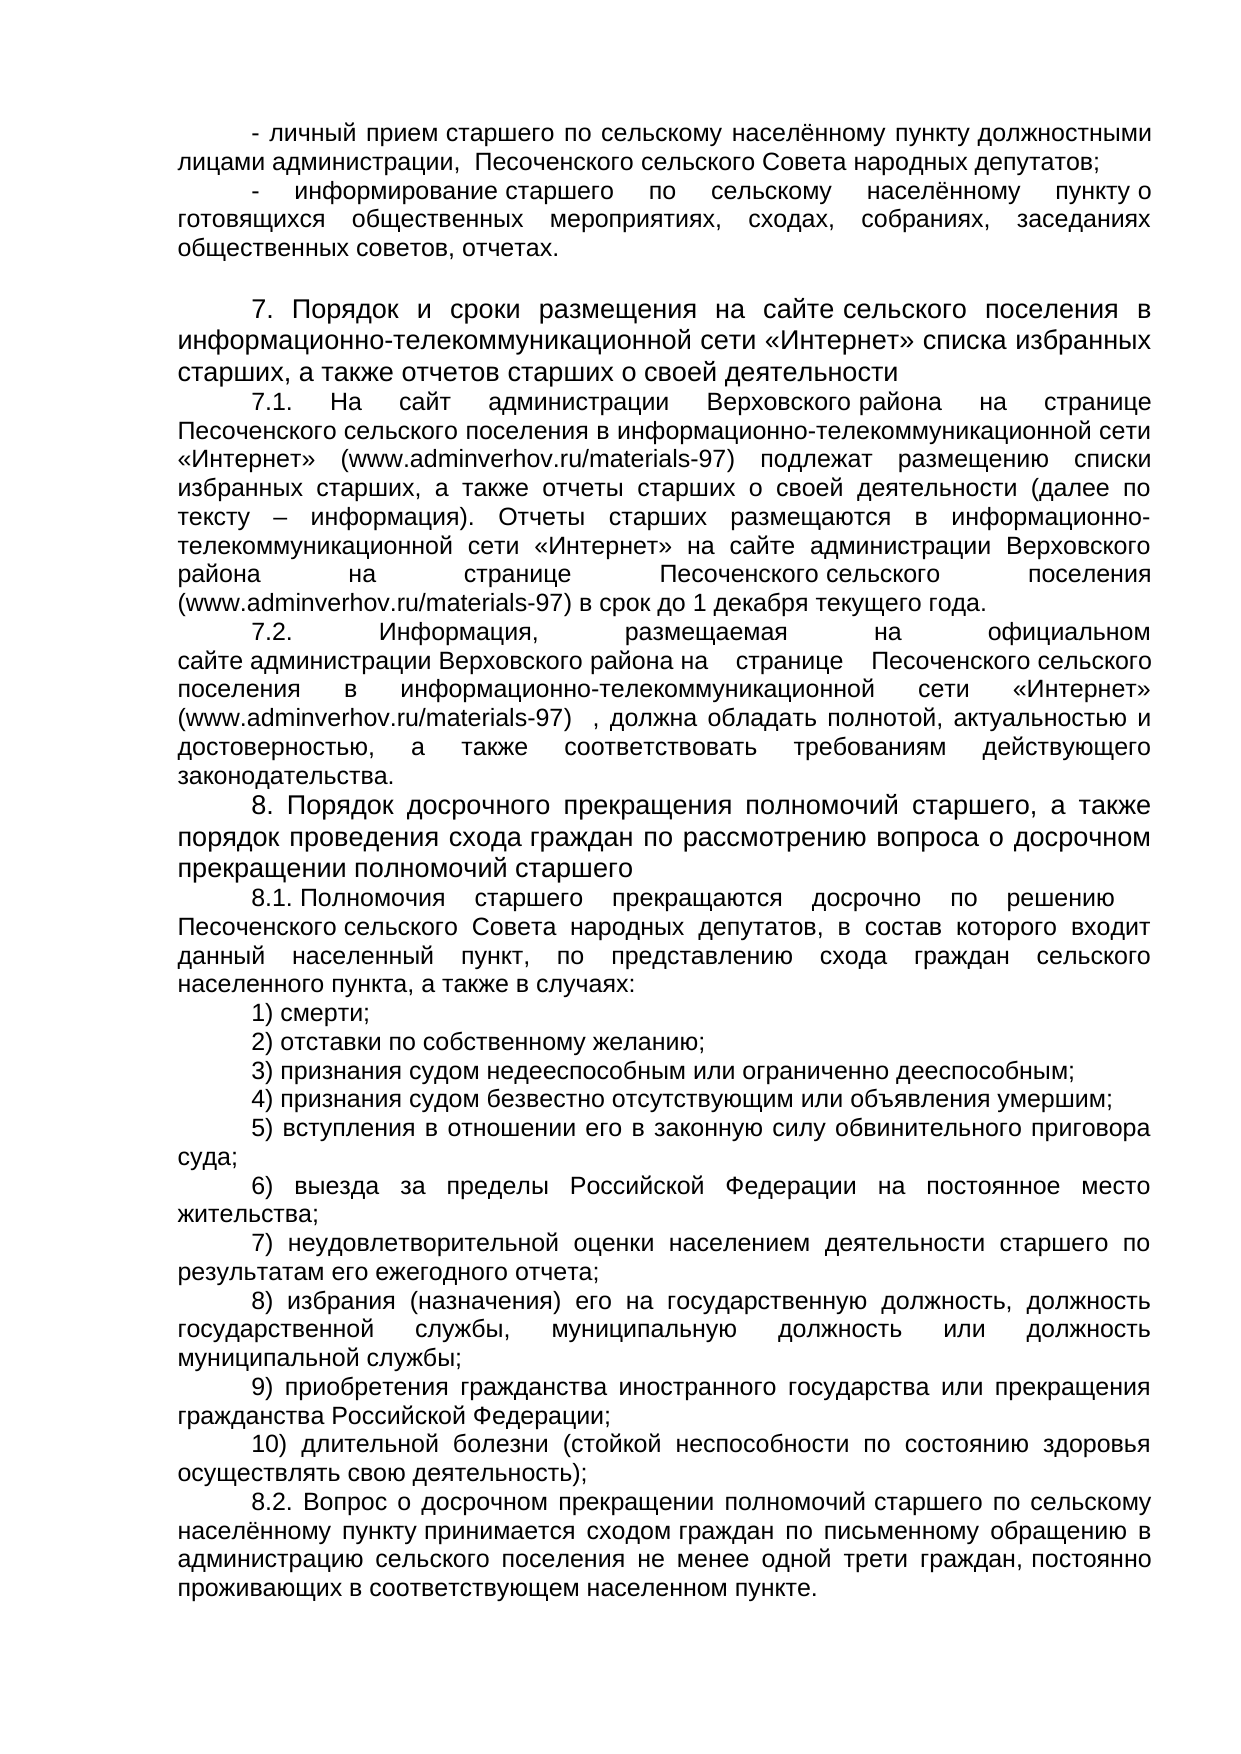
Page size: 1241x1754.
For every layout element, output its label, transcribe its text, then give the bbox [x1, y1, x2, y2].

text 1) смерти; [177, 998, 1152, 1027]
text 4) признания судом безвестно отсутствующим или объявления умершим; [177, 1084, 1152, 1113]
text 3) признания судом недееспособным или ограниченно дееспособным; [177, 1056, 1152, 1084]
text - личный прием старшего по сельскому населённому пункту должностными лицами администрации, Песоченского сельского Совета народных депутатов; [177, 118, 1152, 176]
text 2) отставки по собственному желанию; [177, 1027, 1152, 1056]
text 8. Порядок досрочного прекращения полномочий старшего, а также порядок проведения схода граждан по рассмотрению вопроса о досрочном прекращении полномочий старшего [177, 789, 1152, 883]
text 8.1. Полномочия старшего прекращаются досрочно по решению Песоченского сельского Совета народных депутатов, в состав которого входит данный населенный пункт, по представлению схода граждан сельского населенного пункта, а также в случаях: [177, 883, 1152, 998]
text 7. Порядок и сроки размещения на сайте сельского поселения в информационно-телекоммуникационной сети «Интернет» списка избранных старших, а также отчетов старших о своей деятельности [177, 293, 1152, 387]
text 8.2. Вопрос о досрочном прекращении полномочий старшего по сельскому населённому пункту принимается сходом граждан по письменному обращению в администрацию сельского поселения не менее одной трети граждан, постоянно проживающих в соответствующем населенном пункте. [177, 1487, 1152, 1602]
text 9) приобретения гражданства иностранного государства или прекращения гражданства Российской Федерации; [177, 1372, 1152, 1429]
text 7) неудовлетворительной оценки населением деятельности старшего по результатам его ежегодного отчета; [177, 1228, 1152, 1286]
text 6) выезда за пределы Российской Федерации на постоянное место жительства; [177, 1171, 1152, 1228]
text 7.1. На сайт администрации Верховского района на странице Песоченского сельского поселения в информационно-телекоммуникационной сети «Интернет» (www.adminverhov.ru/materials-97) подлежат размещению списки избранных старших, а также отчеты старших о своей деятельности (далее по тексту – информация). Отчеты старших размещаются в информационно-телекоммуникационной сети «Интернет» на сайте администрации Верховского района на странице Песоченского сельского поселения (www.adminverhov.ru/materials-97) в срок до 1 декабря текущего года. [177, 387, 1152, 617]
text 5) вступления в отношении его в законную силу обвинительного приговора суда; [177, 1113, 1152, 1171]
text 8) избрания (назначения) его на государственную должность, должность государственной службы, муниципальную должность или должность муниципальной службы; [177, 1286, 1152, 1372]
text 10) длительной болезни (стойкой неспособности по состоянию здоровья осуществлять свою деятельность); [177, 1429, 1152, 1487]
text - информирование старшего по сельскому населённому пункту о готовящихся общественных мероприятиях, сходах, собраниях, заседаниях общественных советов, отчетах. [177, 176, 1152, 262]
text 7.2. Информация, размещаемая на официальном сайте администрации Верховского района на странице Песоченского сельского поселения в информационно-телекоммуникационной сети «Интернет» (www.adminverhov.ru/materials-97) , должна обладать полнотой, актуальностью и достоверностью, а также соответствовать требованиям действующего законодательства. [177, 617, 1152, 789]
